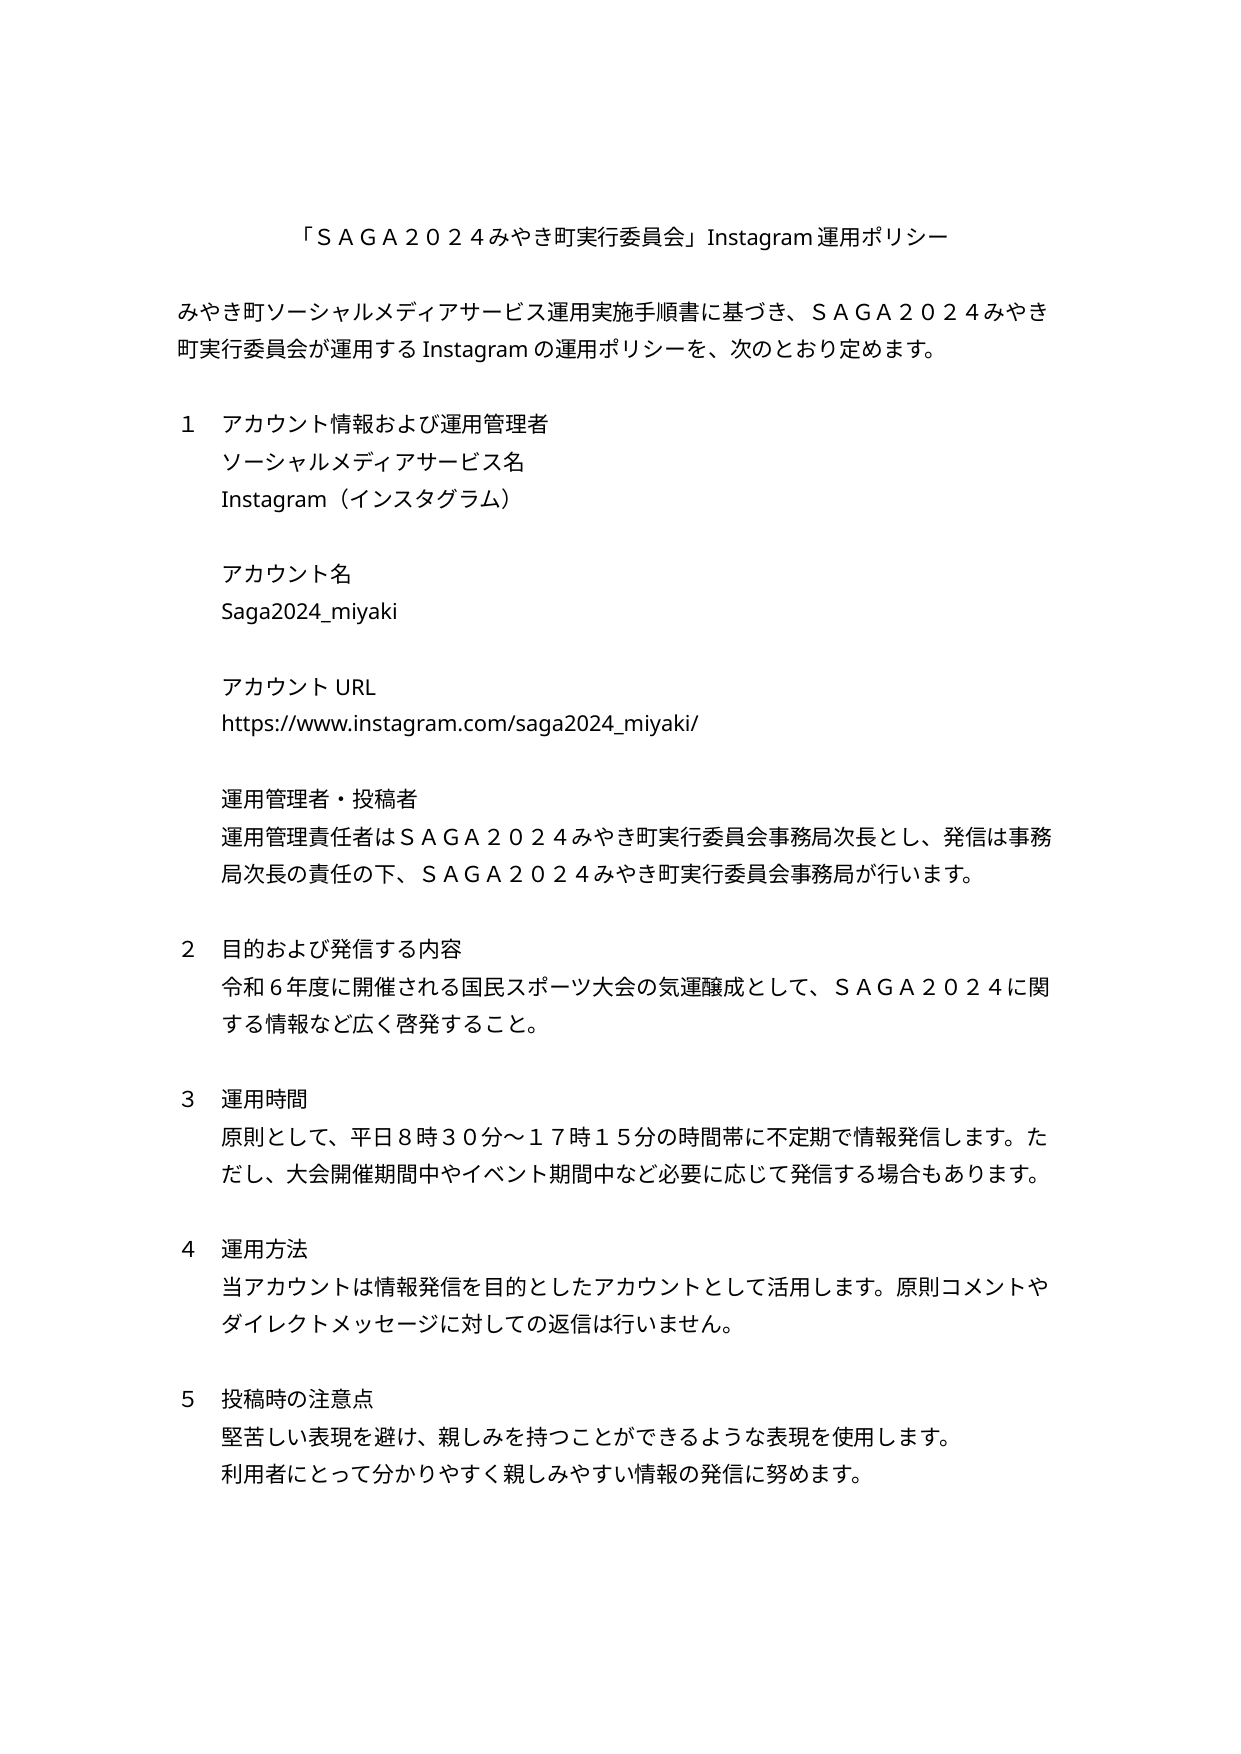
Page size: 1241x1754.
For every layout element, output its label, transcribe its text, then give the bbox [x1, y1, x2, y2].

text ソーシャルメディアサービス名 [177, 442, 1063, 479]
text アカウント名 [199, 554, 1063, 592]
text 堅苦しい表現を避け、親しみを持つことができるような表現を使用します。 [221, 1417, 1063, 1454]
text ４ 運用方法 [177, 1229, 1063, 1267]
text 「ＳＡＧＡ２０２４みやき町実行委員会」Instagram運用ポリシー [177, 217, 1063, 254]
text Instagram（インスタグラム） [177, 479, 1063, 517]
text みやき町ソーシャルメディアサービス運用実施手順書に基づき、ＳＡＧＡ２０２４みやき町実行委員会が運用するInstagramの運用ポリシーを、次のとおり定めます。 [177, 292, 1063, 367]
text ５ 投稿時の注意点 [177, 1379, 1063, 1417]
text https://www.instagram.com/saga2024_miyaki/ [177, 704, 1063, 742]
text 令和6年度に開催される国民スポーツ大会の気運醸成として、ＳＡＧＡ２０２４に関する情報など広く啓発すること。 [221, 967, 1063, 1042]
text 運用管理者・投稿者 [177, 779, 1063, 817]
text 運用管理責任者はＳＡＧＡ２０２４みやき町実行委員会事務局次長とし、発信は事務局次長の責任の下、ＳＡＧＡ２０２４みやき町実行委員会事務局が行います。 [221, 817, 1063, 892]
text Saga2024_miyaki [199, 592, 1063, 629]
text ３ 運用時間 [177, 1079, 1063, 1117]
text １ アカウント情報および運用管理者 [177, 404, 1063, 442]
text 利用者にとって分かりやすく親しみやすい情報の発信に努めます。 [177, 1454, 1063, 1492]
text ２ 目的および発信する内容 [177, 929, 1063, 967]
text 当アカウントは情報発信を目的としたアカウントとして活用します。原則コメントやダイレクトメッセージに対しての返信は行いません。 [221, 1267, 1063, 1342]
text アカウントURL [199, 667, 1063, 704]
text 原則として、平日８時３０分～１７時１５分の時間帯に不定期で情報発信します。ただし、大会開催期間中やイベント期間中など必要に応じて発信する場合もあります。 [221, 1117, 1063, 1192]
